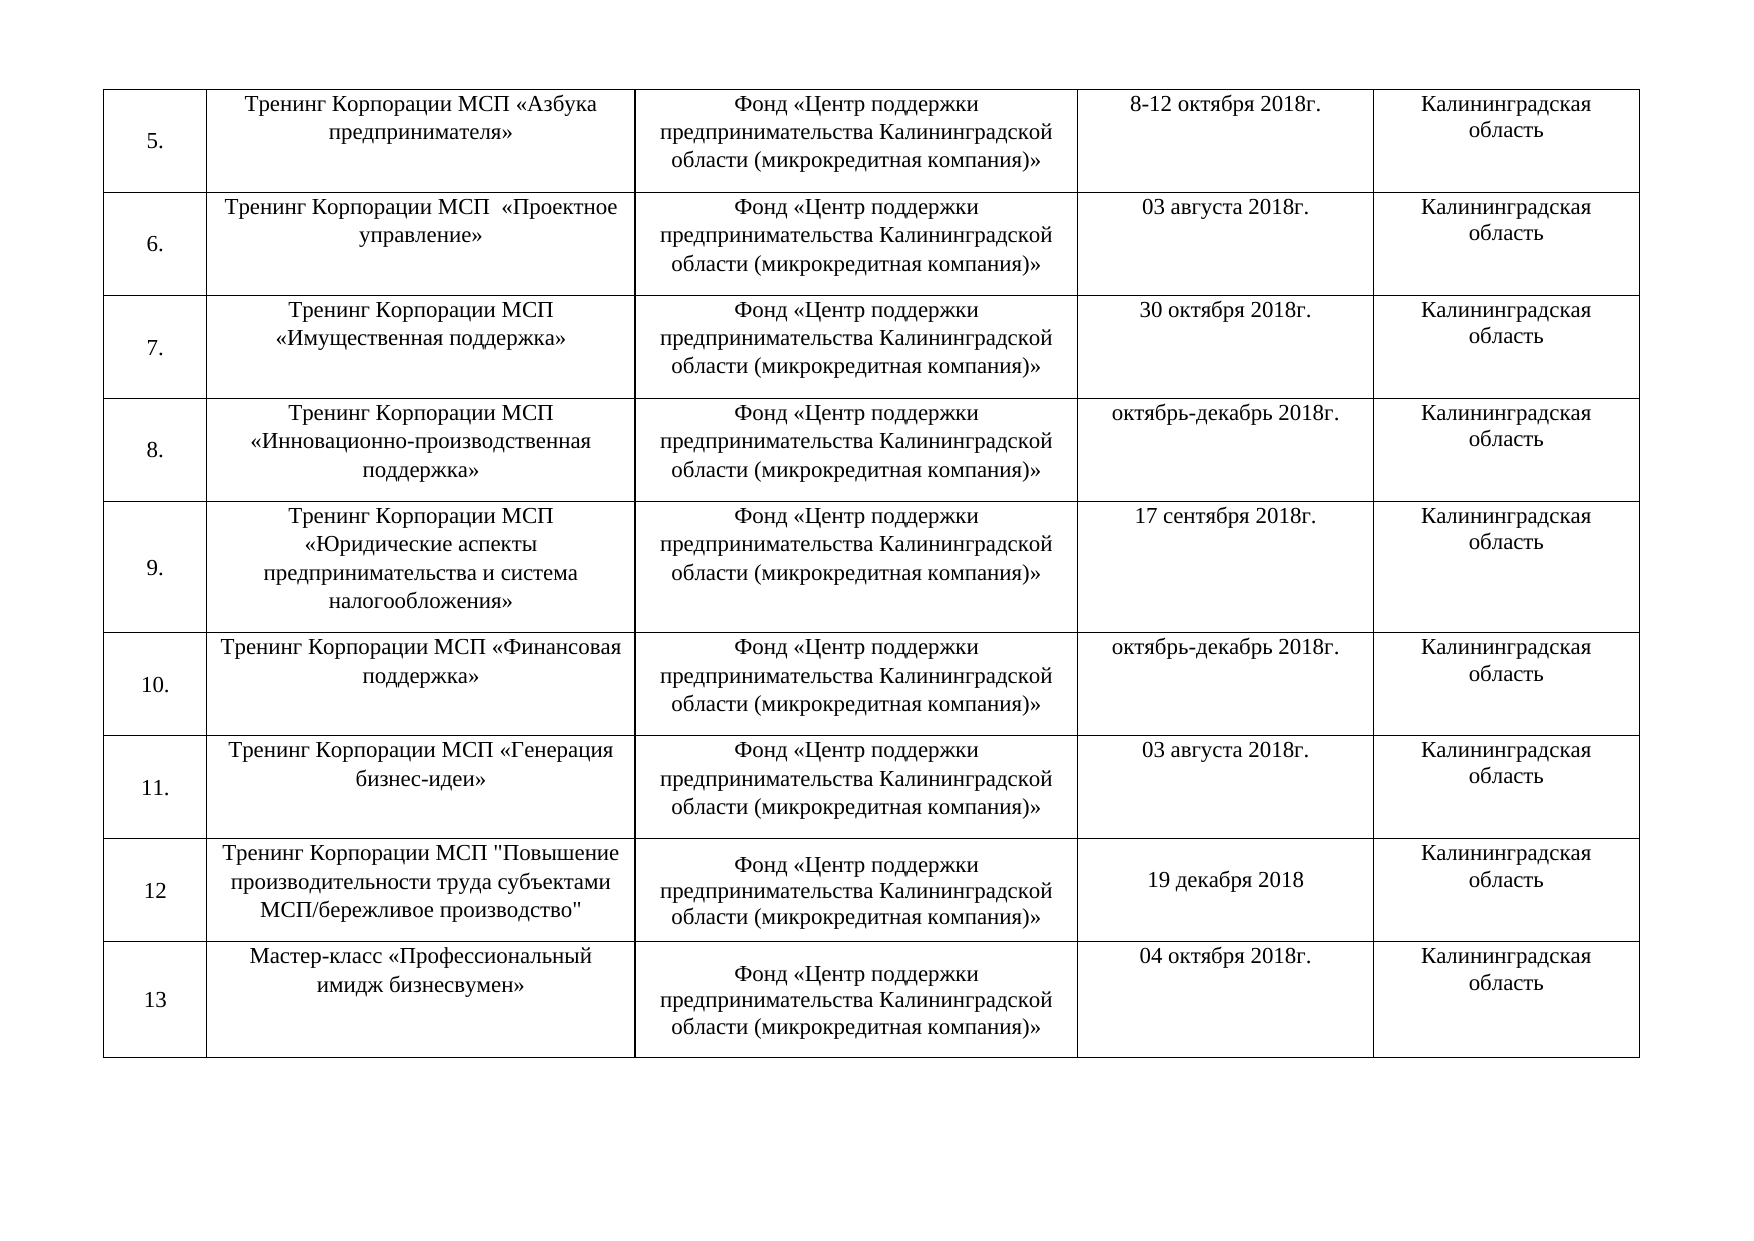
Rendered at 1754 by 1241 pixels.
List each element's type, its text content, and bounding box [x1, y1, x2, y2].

table_cell 10. [104, 633, 206, 735]
table_cell Тренинг Корпорации МСП «Имущественная поддержка» [207, 296, 634, 398]
table_cell 19 декабря 2018 [1078, 839, 1373, 941]
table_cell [1374, 942, 1639, 1057]
table_cell Мастер-класс «Профессиональный имидж бизнесвумен» [207, 942, 634, 1057]
table_cell 12 [104, 839, 206, 941]
table_cell 5. [104, 90, 206, 192]
table_cell Тренинг Корпорации МСП «Инновационно-производственная поддержка» [207, 399, 634, 501]
table_cell Фонд «Центр поддержки предпринимательства Калининградской области (микрокредитная компания)» [636, 839, 1077, 941]
table_cell 03 августа 2018г. [1078, 736, 1373, 838]
table_cell Фонд «Центр поддержки предпринимательства Калининградской области (микрокредитная компания)» [636, 399, 1077, 501]
table_cell Калининградская область [1374, 736, 1639, 838]
table_cell Тренинг Корпорации МСП «Финансовая поддержка» [207, 633, 634, 735]
table_cell Калининградская область [1374, 839, 1639, 941]
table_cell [1374, 90, 1639, 192]
table_cell Фонд «Центр поддержки предпринимательства Калининградской области (микрокредитная компания)» [636, 502, 1077, 632]
table_cell 13 [104, 942, 206, 1057]
table_cell Тренинг Корпорации МСП «Генерация бизнес-идеи» [207, 736, 634, 838]
table_cell Тренинг Корпорации МСП "Повышение производительности труда субъектами МСП/бережливое производство" [207, 839, 634, 941]
table_cell Калининградская область [1374, 193, 1639, 295]
table_cell 7. [104, 296, 206, 398]
table_cell Фонд «Центр поддержки предпринимательства Калининградской области (микрокредитная компания)» [636, 296, 1077, 398]
table_cell 8-12 октября 2018г. [1078, 90, 1373, 192]
table_cell октябрь-декабрь 2018г. [1078, 399, 1373, 501]
table_cell 11. [104, 736, 206, 838]
table_cell Тренинг Корпорации МСП «Азбука предпринимателя» [207, 90, 634, 192]
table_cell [636, 942, 1077, 1057]
table_cell Фонд «Центр поддержки предпринимательства Калининградской области (микрокредитная компания)» [636, 736, 1077, 838]
table_cell Тренинг Корпорации МСП «Проектное управление» [207, 193, 634, 295]
table_cell Калининградская область [1374, 633, 1639, 735]
table_cell Калининградская область [1374, 399, 1639, 501]
table_cell 6. [104, 193, 206, 295]
table_cell Фонд «Центр поддержки предпринимательства Калининградской области (микрокредитная компания)» [636, 193, 1077, 295]
table_cell 30 октября 2018г. [1078, 296, 1373, 398]
table_cell 8. [104, 399, 206, 501]
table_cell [636, 90, 1077, 192]
table_cell Тренинг Корпорации МСП «Юридические аспекты предпринимательства и система налогообложения» [207, 502, 634, 632]
table_cell 03 августа 2018г. [1078, 193, 1373, 295]
table_cell Калининградская область [1374, 296, 1639, 398]
table_cell 9. [104, 502, 206, 632]
table_cell Фонд «Центр поддержки предпринимательства Калининградской области (микрокредитная компания)» [636, 633, 1077, 735]
table_cell октябрь-декабрь 2018г. [1078, 633, 1373, 735]
table_cell 17 сентября 2018г. [1078, 502, 1373, 632]
table_cell 04 октября 2018г. [1078, 942, 1373, 1057]
table_cell Калининградская область [1374, 502, 1639, 632]
